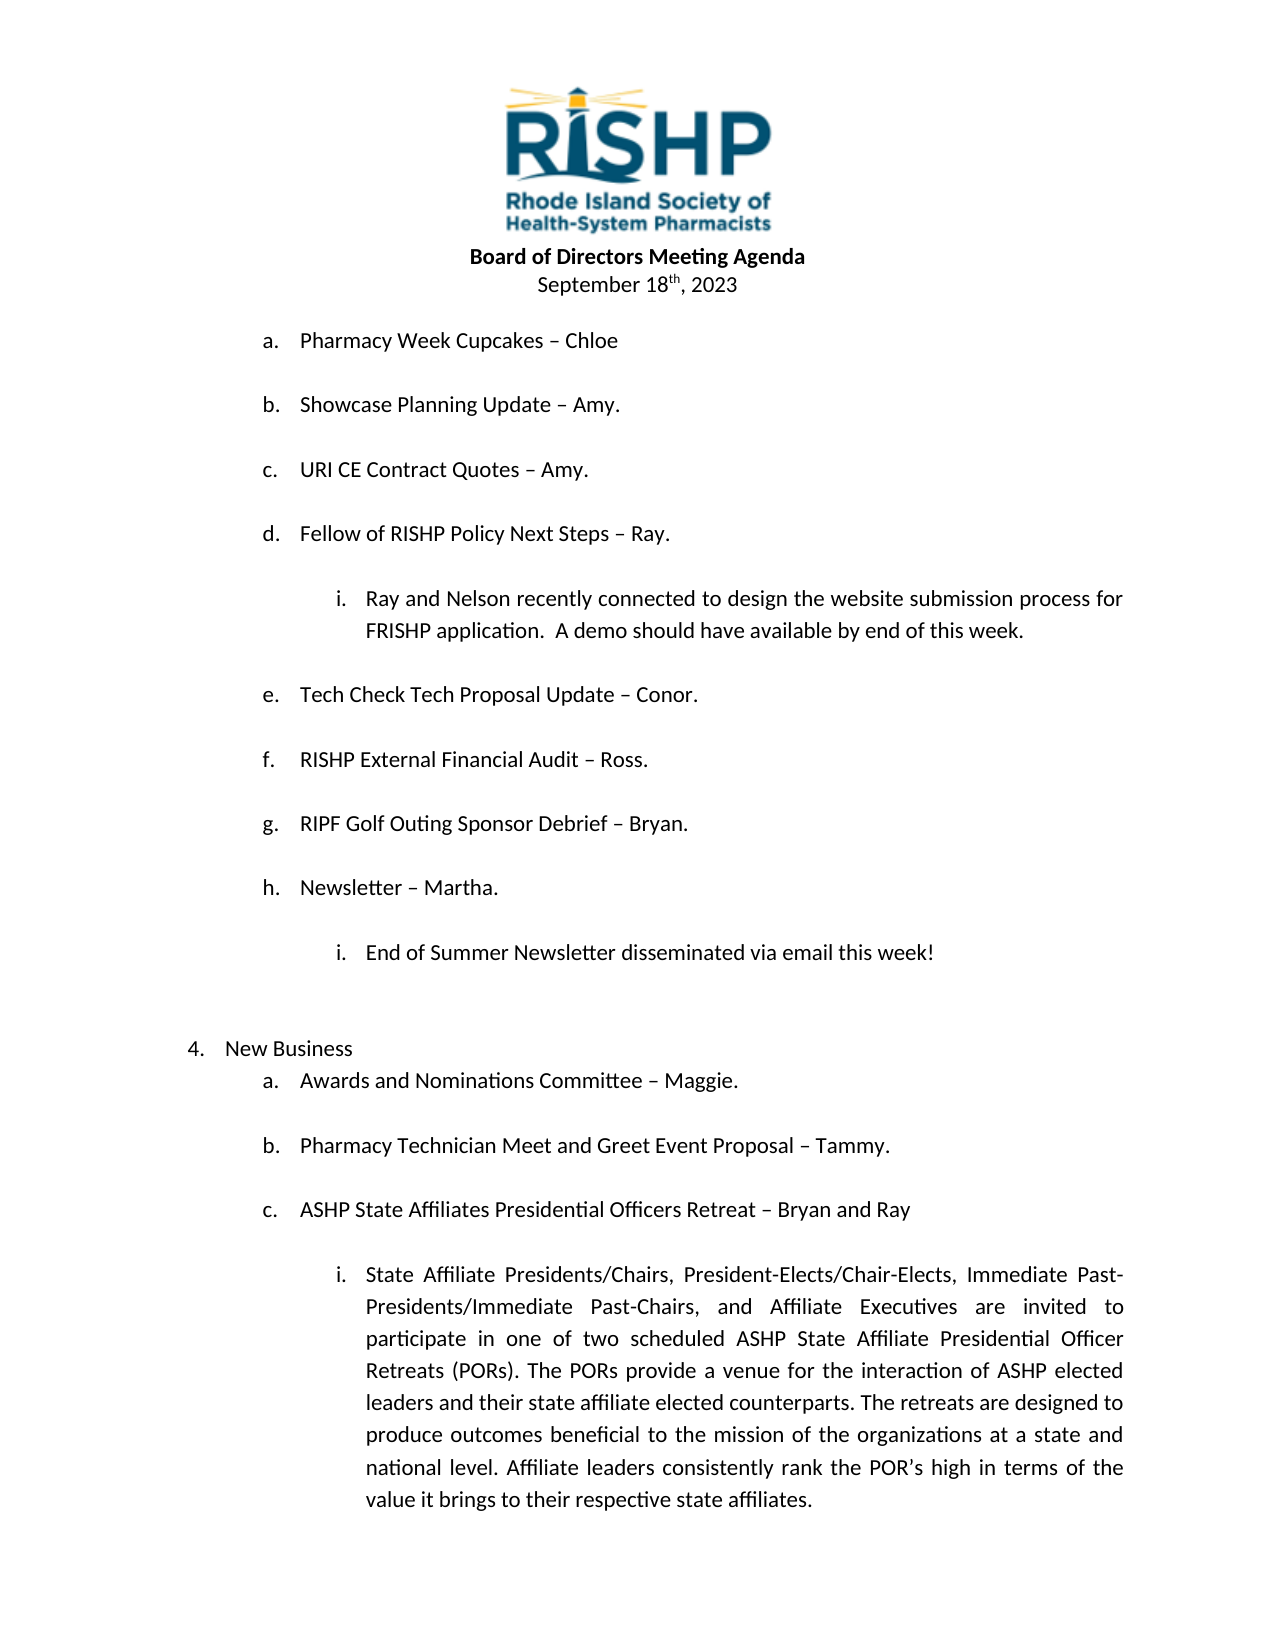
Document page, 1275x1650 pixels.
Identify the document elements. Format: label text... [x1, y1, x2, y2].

list RISHP External Financial Audit – Ross. [262, 745, 1125, 773]
list New Business [187, 1034, 1125, 1062]
list Awards and Nominations Committee – Maggie. [262, 1067, 1125, 1094]
list URI CE Contract Quotes – Amy. [262, 455, 1125, 483]
list Tech Check Tech Proposal Update – Conor. [262, 680, 1125, 708]
list ASHP State Affiliates Presidential Officers Retreat – Bryan and Ray [262, 1195, 1125, 1223]
list RIPF Golf Outing Sponsor Debrief – Bryan. [262, 809, 1125, 837]
list End of Summer Newsletter disseminated via email this week! [347, 938, 1125, 966]
list Newsletter – Martha. [262, 873, 1125, 901]
list Pharmacy Week Cupcakes – Chloe [262, 326, 1125, 354]
picture [491, 75, 784, 243]
list Showcase Planning Update – Amy. [262, 391, 1125, 419]
list State Affiliate Presidents/Chairs, President-Elects/Chair-Elects, Immediate Past-Presidents/Immediate Past-Chairs, and Affiliate Executives are invited to participate in one of two scheduled ASHP State Affiliate Presidential Officer Retreats (PORs). The PORs provide a venue for the interaction of ASHP elected leaders and their state affiliate elected counterparts. The retreats are designed to produce outcomes beneficial to the mission of the organizations at a state and national level. Affiliate leaders consistently rank the POR’s high in terms of the value it brings to their respective state affiliates. [347, 1260, 1125, 1513]
list Ray and Nelson recently connected to design the website submission process for FRISHP application. A demo should have available by end of this week. [347, 584, 1125, 644]
list Pharmacy Technician Meet and Greet Event Proposal – Tammy. [262, 1131, 1125, 1159]
list Fellow of RISHP Policy Next Steps – Ray. [262, 519, 1125, 547]
